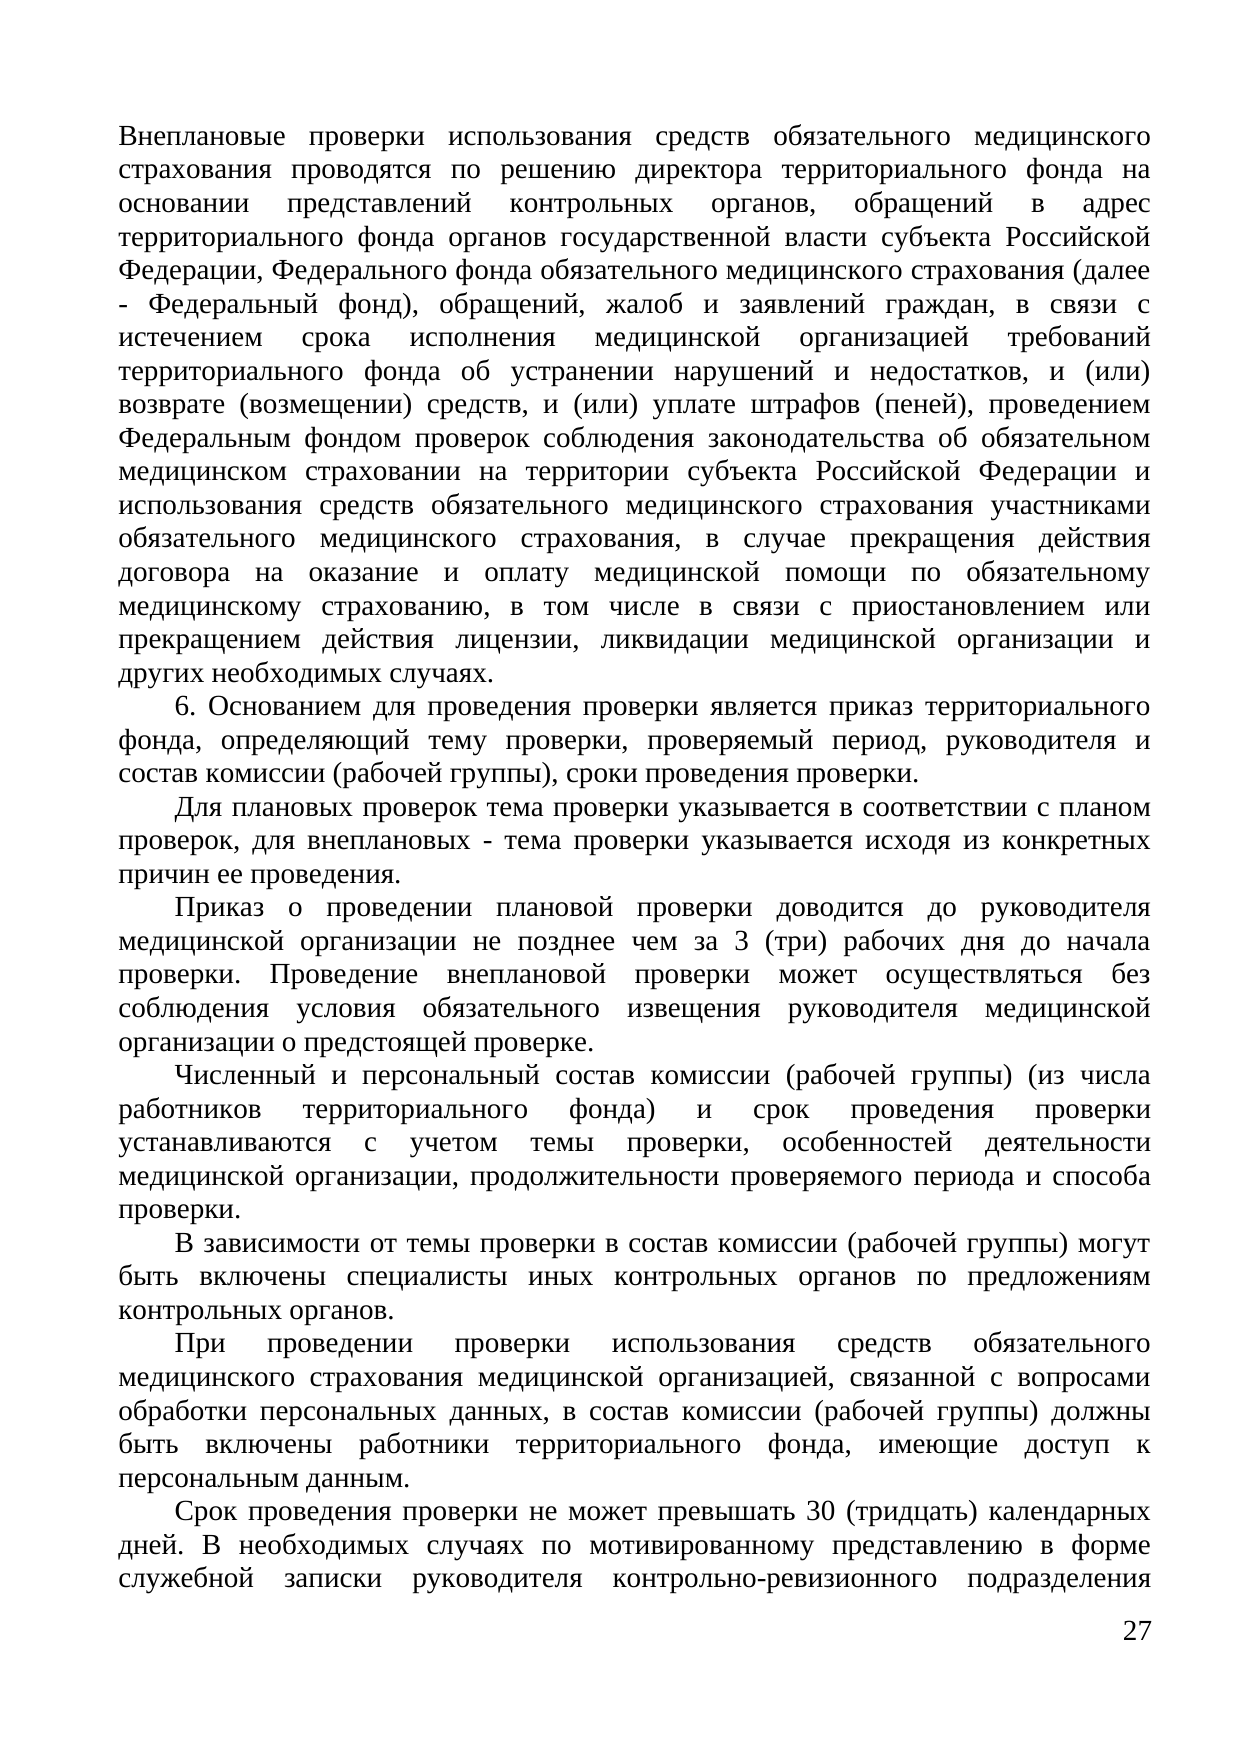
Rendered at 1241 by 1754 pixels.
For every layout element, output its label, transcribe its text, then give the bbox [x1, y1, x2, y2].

text Численный и персональный состав комиссии (рабочей группы) (из числа работников территориального фонда) и срок проведения проверки устанавливаются с учетом темы проверки, особенностей деятельности медицинской организации, продолжительности проверяемого периода и способа проверки. [118, 1057, 1152, 1225]
text 6. Основанием для проведения проверки является приказ территориального фонда, определяющий тему проверки, проверяемый период, руководителя и состав комиссии (рабочей группы), сроки проведения проверки. [118, 688, 1152, 789]
text Приказ о проведении плановой проверки доводится до руководителя медицинской организации не позднее чем за 3 (три) рабочих дня до начала проверки. Проведение внеплановой проверки может осуществляться без соблюдения условия обязательного извещения руководителя медицинской организации о предстоящей проверке. [118, 889, 1152, 1057]
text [118, 1493, 1152, 1594]
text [118, 118, 1152, 688]
text В зависимости от темы проверки в состав комиссии (рабочей группы) могут быть включены специалисты иных контрольных органов по предложениям контрольных органов. [118, 1225, 1152, 1326]
text Для плановых проверок тема проверки указывается в соответствии с планом проверок, для внеплановых - тема проверки указывается исходя из конкретных причин ее проведения. [118, 789, 1152, 889]
text При проведении проверки использования средств обязательного медицинского страхования медицинской организацией, связанной с вопросами обработки персональных данных, в состав комиссии (рабочей группы) должны быть включены работники территориального фонда, имеющие доступ к персональным данным. [118, 1326, 1152, 1493]
